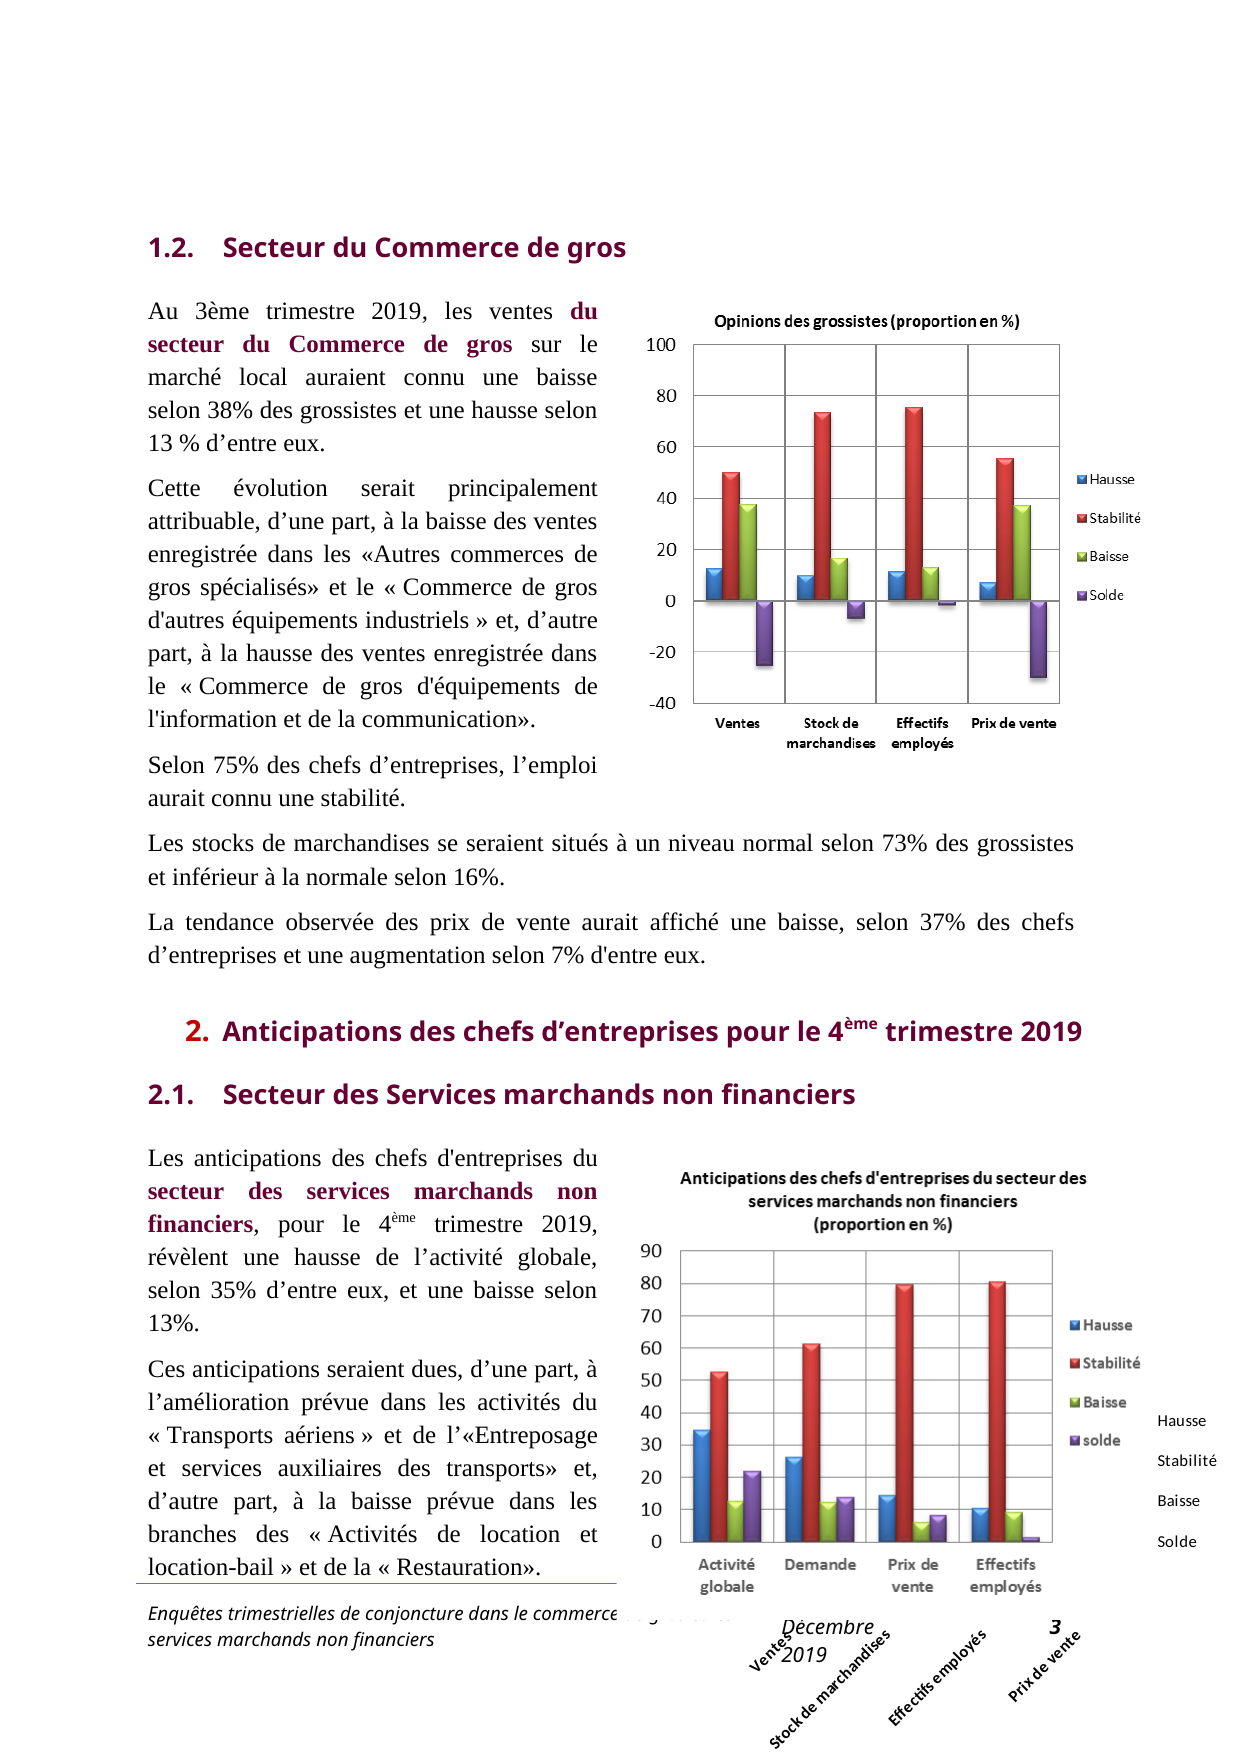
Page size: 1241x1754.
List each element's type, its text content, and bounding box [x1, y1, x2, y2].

text Selon 75% des chefs d’entreprises, l’emploi aurait connu une stabilité. [148, 750, 1075, 812]
list Secteur des Services marchands non financiers [148, 1076, 1093, 1113]
list Secteur du Commerce de gros [148, 228, 1093, 265]
text Les stocks de marchandises se seraient situés à un niveau normal selon 73% des grossistes et inférieur à la normale selon 16%. [148, 828, 1075, 890]
text Cette évolution serait principalement attribuable, d’une part, à la baisse des ventes enregistrée dans les «Autres commerces de gros spécialisés» et le « Commerce de gros d'autres équipements industriels » et, d’autre part, à la hausse des ventes enregistrée dans le « Commerce de gros d'équipements de l'information et de la communication». [148, 473, 616, 733]
picture [616, 1140, 1155, 1620]
text Au 3ème trimestre 2019, les ventes du secteur du Commerce de gros sur le marché local auraient connu une baisse selon 38% des grossistes et une hausse selon 13 % d’entre eux. [148, 296, 616, 457]
picture [616, 296, 1154, 764]
list Anticipations des chefs d’entreprises pour le 4ème trimestre 2019 [185, 1011, 1110, 1050]
text Ces anticipations seraient dues, d’une part, à l’amélioration prévue dans les activités du « Transports aériens » et de l’«Entreposage et services auxiliaires des transports» et, d’autre part, à la baisse prévue dans les branches des « Activités de location et location-bail » et de la « Restauration». [148, 1354, 616, 1581]
text La tendance observée des prix de vente aurait affiché une baisse, selon 37% des chefs d’entreprises et une augmentation selon 7% d'entre eux. [148, 907, 1075, 969]
text Les anticipations des chefs d'entreprises du secteur des services marchands non financiers, pour le 4ème trimestre 2019, révèlent une hausse de l’activité globale, selon 35% d’entre eux, et une baisse selon 13%. [148, 1143, 616, 1337]
